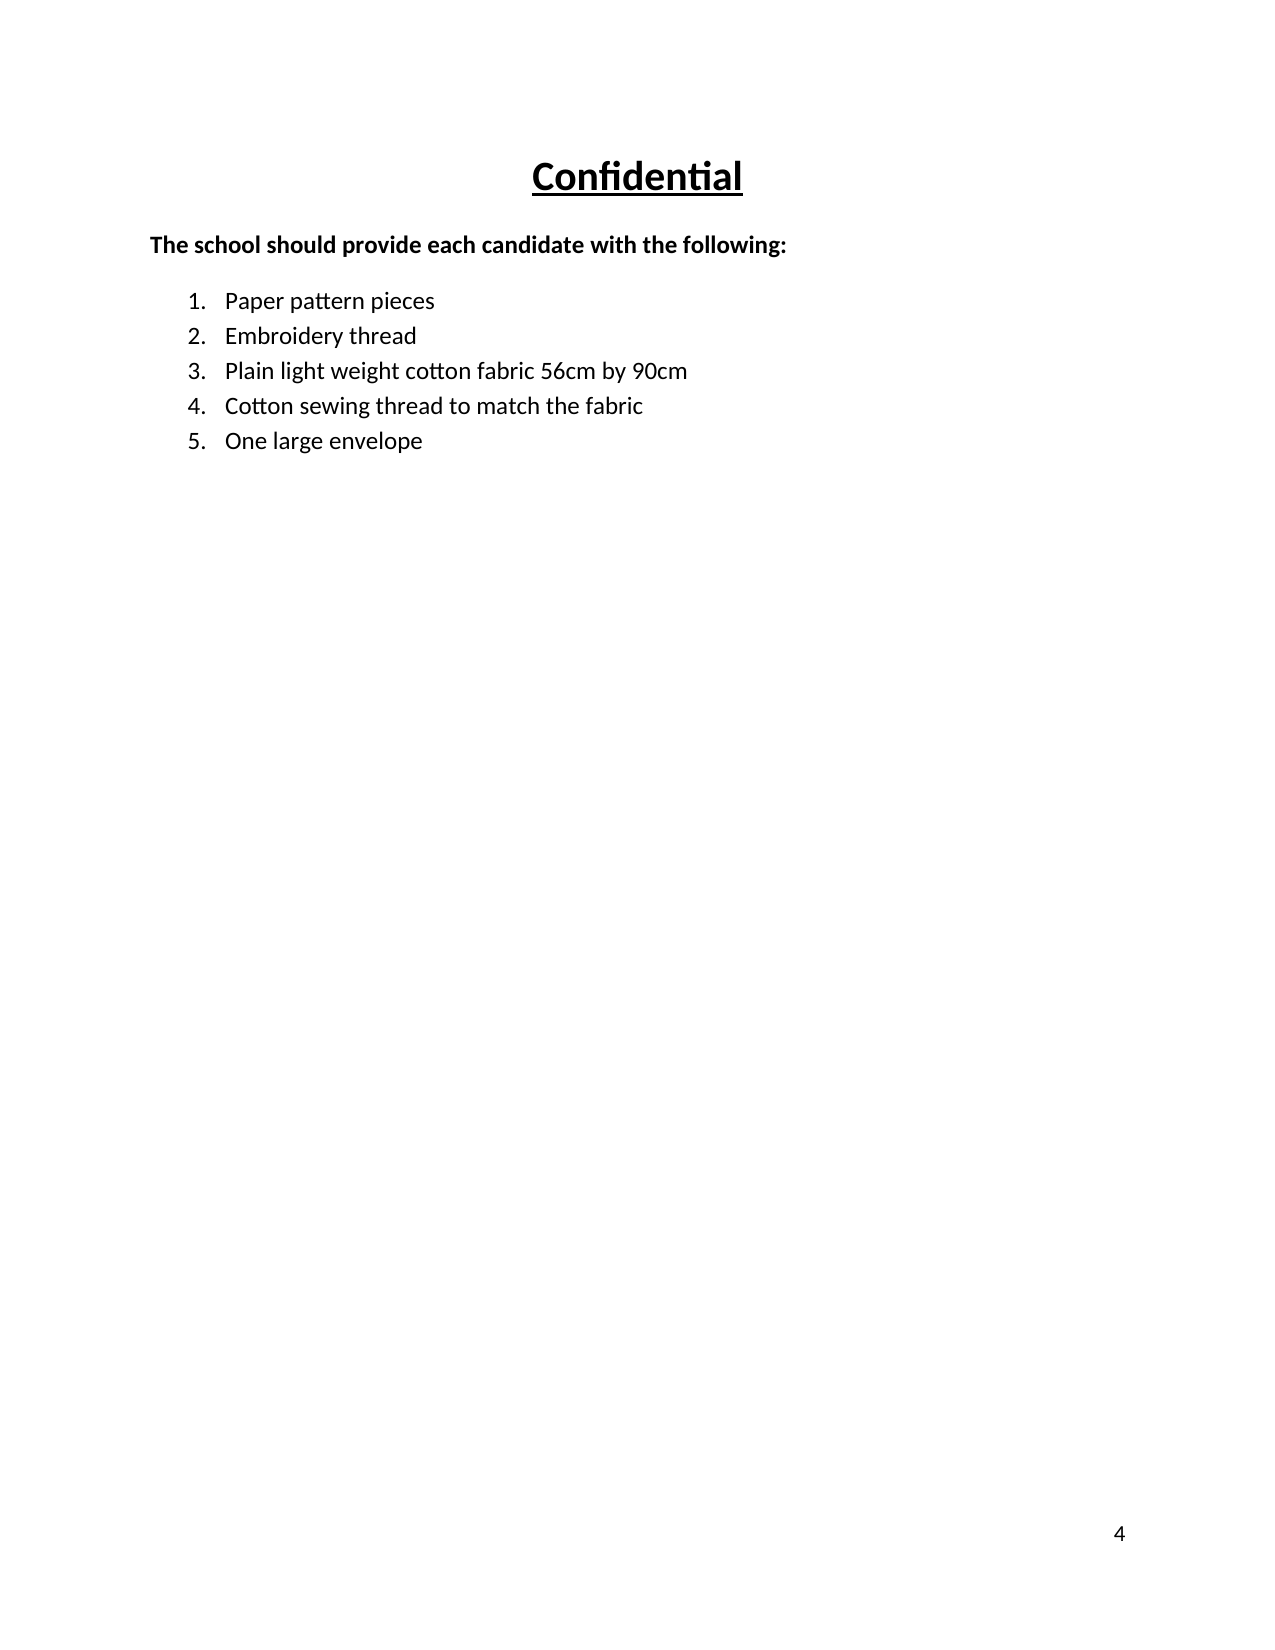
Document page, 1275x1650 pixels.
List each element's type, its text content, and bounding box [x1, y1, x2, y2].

list Embroidery thread [187, 320, 1125, 351]
text The school should provide each candidate with the following: [150, 229, 1125, 260]
list Paper pattern pieces [187, 285, 1125, 316]
list One large envelope [187, 425, 1125, 456]
list Cotton sewing thread to match the fabric [187, 390, 1125, 421]
list Plain light weight cotton fabric 56cm by 90cm [187, 355, 1125, 386]
text Confidential [150, 150, 1125, 201]
